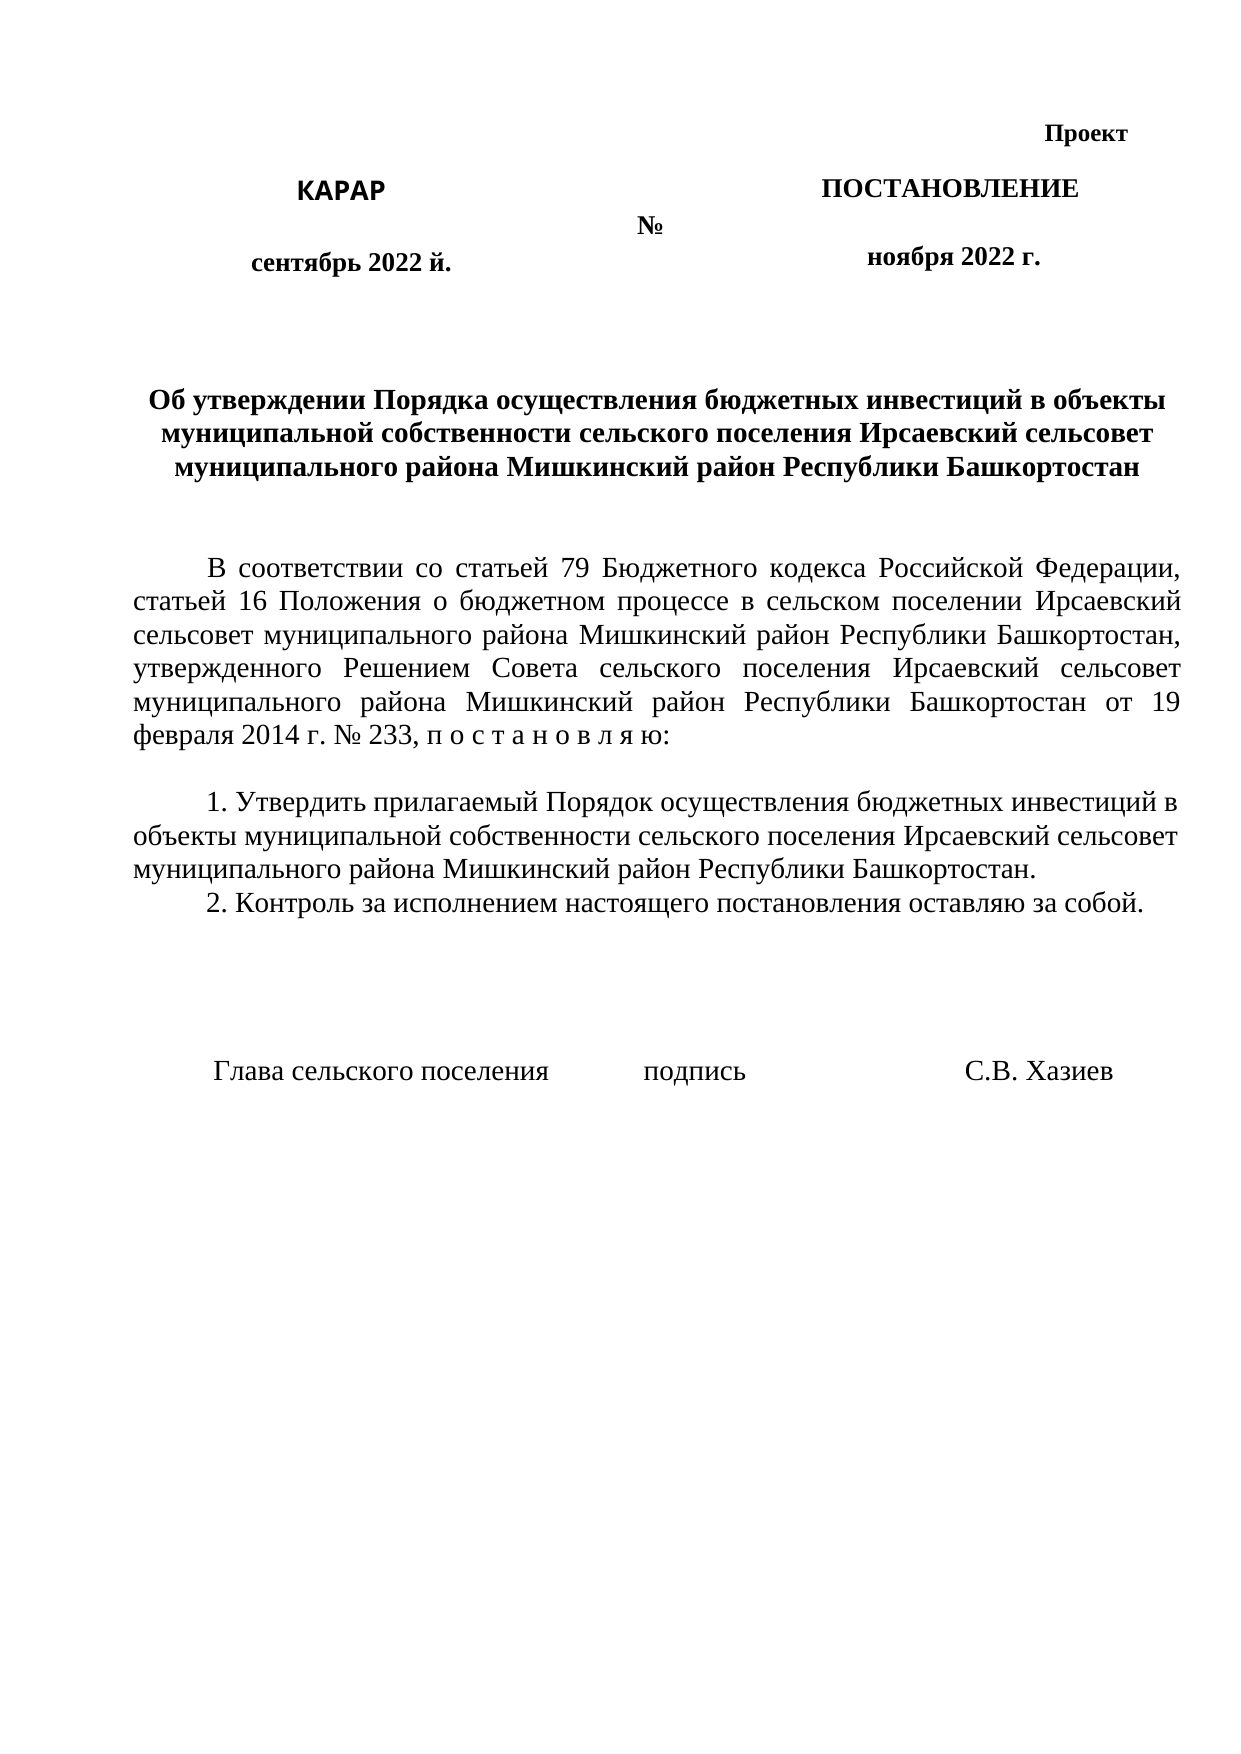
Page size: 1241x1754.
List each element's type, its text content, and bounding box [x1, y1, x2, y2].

table_header КАРАР сентябрь 2022 й. [125, 147, 557, 303]
table_header № [557, 147, 744, 303]
text Об утверждении Порядка осуществления бюджетных инвестиций в объекты муниципальной собственности сельского поселения Ирсаевский сельсовет муниципального района Мишкинский район Республики Башкортостан [133, 382, 1181, 483]
text 1. Утвердить прилагаемый Порядок осуществления бюджетных инвестиций в объекты муниципальной собственности сельского поселения Ирсаевский сельсовет муниципального района Мишкинский район Республики Башкортостан. [133, 784, 1181, 885]
text Глава сельского поселения подпись С.В. Хазиев [133, 1053, 1181, 1086]
text 2. Контроль за исполнением настоящего постановления оставляю за собой. [133, 885, 1181, 919]
text В соответствии со статьей 79 Бюджетного кодекса Российской Федерации, статьей 16 Положения о бюджетном процессе в сельском поселении Ирсаевский сельсовет муниципального района Мишкинский район Республики Башкортостан, утвержденного Решением Совета сельского поселения Ирсаевский сельсовет муниципального района Мишкинский район Республики Башкортостан от 19 февраля 2014 г. № 233, п о с т а н о в л я ю: [133, 550, 1181, 751]
text Проект [133, 118, 1181, 147]
table_header ПОСТАНОВЛЕНИЕ ноября 2022 г. [744, 147, 1157, 303]
